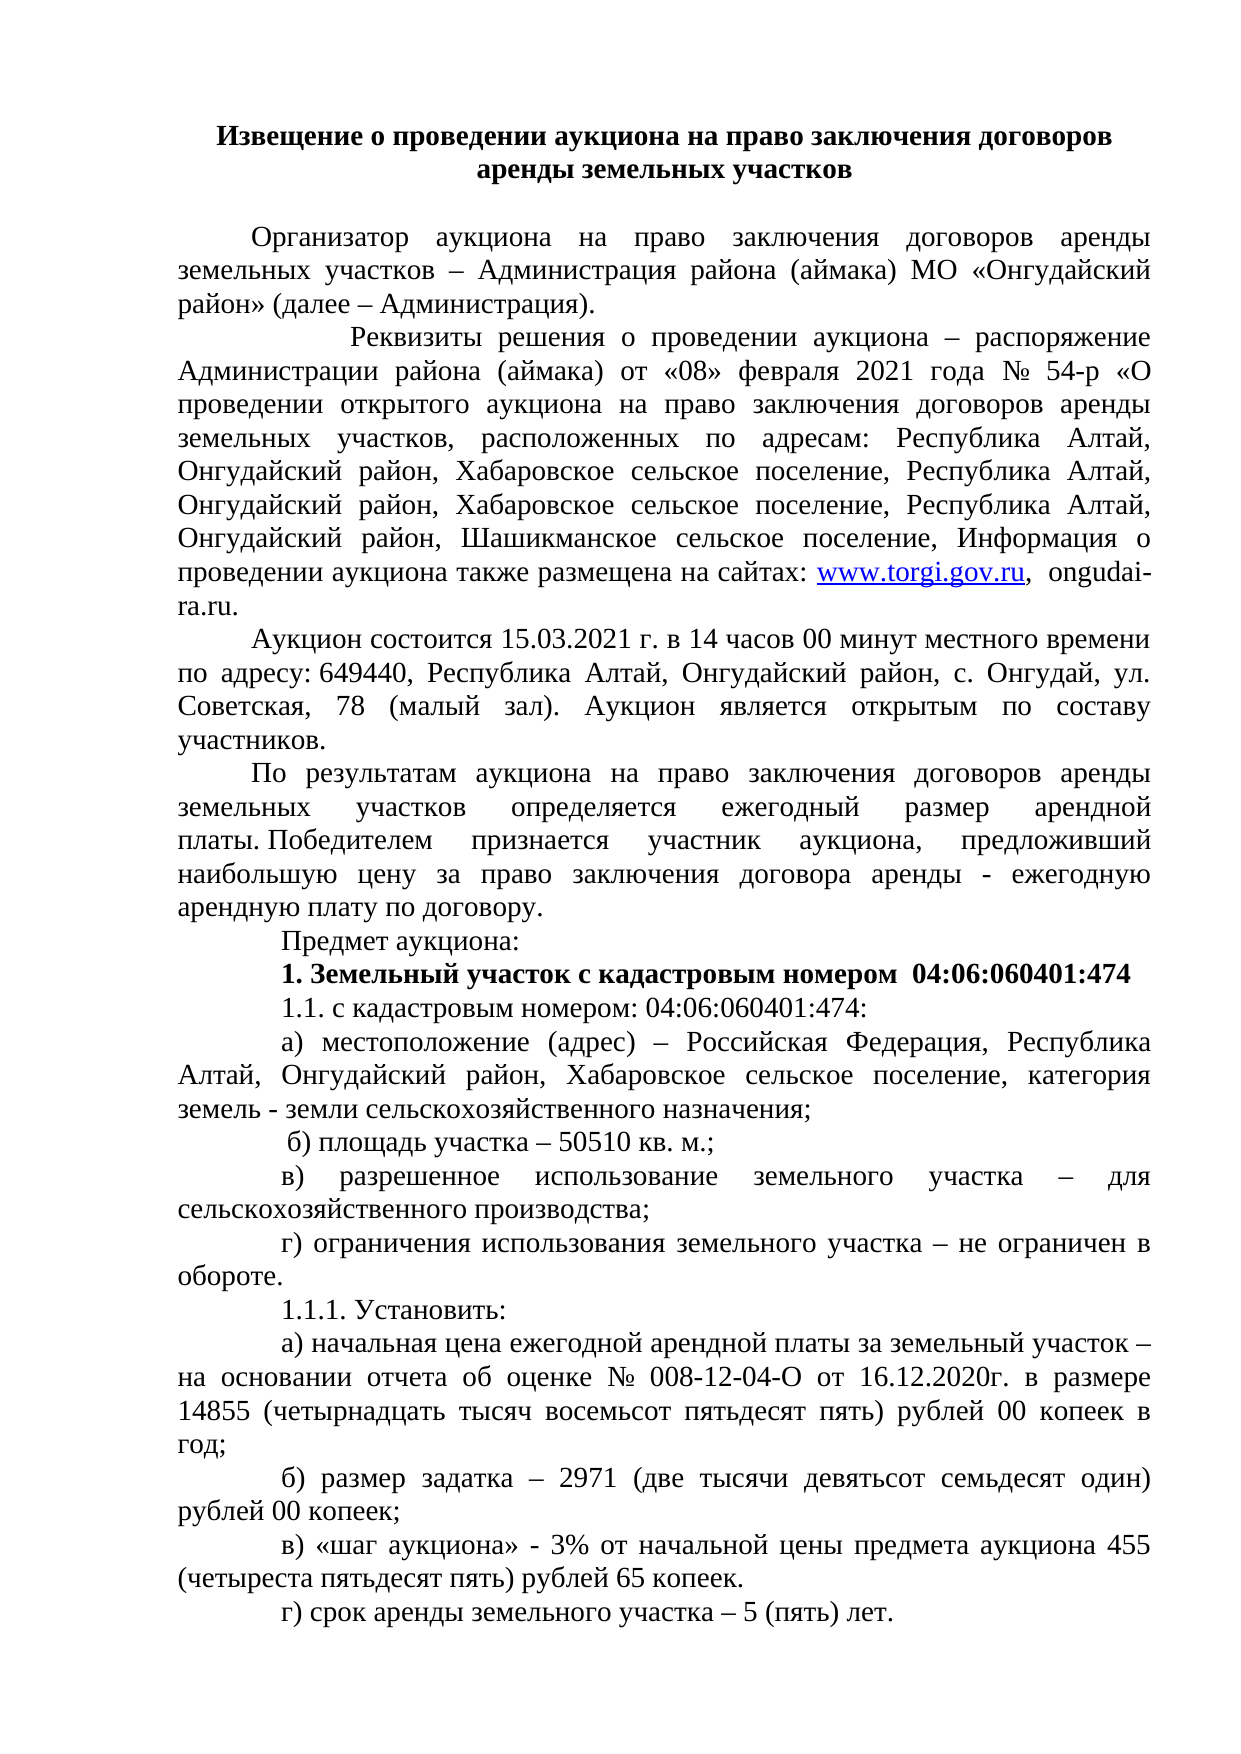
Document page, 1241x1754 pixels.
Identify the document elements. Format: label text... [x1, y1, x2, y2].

text б) размер задатка – 2971 (две тысячи девятьсот семьдесят один) рублей 00 копеек; [177, 1460, 1152, 1527]
text в) разрешенное использование земельного участка – для сельскохозяйственного производства; [177, 1158, 1152, 1225]
text Аукцион состоится 15.03.2021 г. в 14 часов 00 минут местного времени по адресу: 649440, Республика Алтай, Онгудайский район, с. Онгудай, ул. Советская, 78 (малый зал). Аукцион является открытым по составу участников. [177, 621, 1152, 755]
text Предмет аукциона: [177, 923, 1152, 957]
text Реквизиты решения о проведении аукциона – распоряжение Администрации района (аймака) от «08» февраля 2021 года № 54-р «О проведении открытого аукциона на право заключения договоров аренды земельных участков, расположенных по адресам: Республика Алтай, Онгудайский район, Хабаровское сельское поселение, Республика Алтай, Онгудайский район, Хабаровское сельское поселение, Республика Алтай, Онгудайский район, Шашикманское сельское поселение, Информация о проведении аукциона также размещена на сайтах: www.torgi.gov.ru, ongudai-ra.ru. [177, 319, 1152, 621]
text 1.1.1. Установить: [177, 1292, 1152, 1326]
text 1. Земельный участок с кадастровым номером 04:06:060401:474 [177, 957, 1152, 990]
text г) ограничения использования земельного участка – не ограничен в обороте. [177, 1225, 1152, 1292]
text а) местоположение (адрес) – Российская Федерация, Республика Алтай, Онгудайский район, Хабаровское сельское поселение, категория земель - земли сельскохозяйственного назначения; [177, 1024, 1152, 1124]
text 1.1. с кадастровым номером: 04:06:060401:474: [177, 990, 1152, 1024]
text Извещение о проведении аукциона на право заключения договоров аренды земельных участков [177, 118, 1152, 185]
text г) срок аренды земельного участка – 5 (пять) лет. [177, 1594, 1152, 1627]
text Организатор аукциона на право заключения договоров аренды земельных участков – Администрация района (аймака) МО «Онгудайский район» (далее – Администрация). [177, 219, 1152, 319]
text б) площадь участка – 50510 кв. м.; [177, 1124, 1152, 1158]
text а) начальная цена ежегодной арендной платы за земельный участок – на основании отчета об оценке № 008-12-04-О от 16.12.2020г. в размере 14855 (четырнадцать тысяч восемьсот пятьдесят пять) рублей 00 копеек в год; [177, 1326, 1152, 1460]
text По результатам аукциона на право заключения договоров аренды земельных участков определяется ежегодный размер арендной платы. Победителем признается участник аукциона, предложивший наибольшую цену за право заключения договора аренды - ежегодную арендную плату по договору. [177, 755, 1152, 923]
text в) «шаг аукциона» - 3% от начальной цены предмета аукциона 455 (четыреста пятьдесят пять) рублей 65 копеек. [177, 1527, 1152, 1594]
